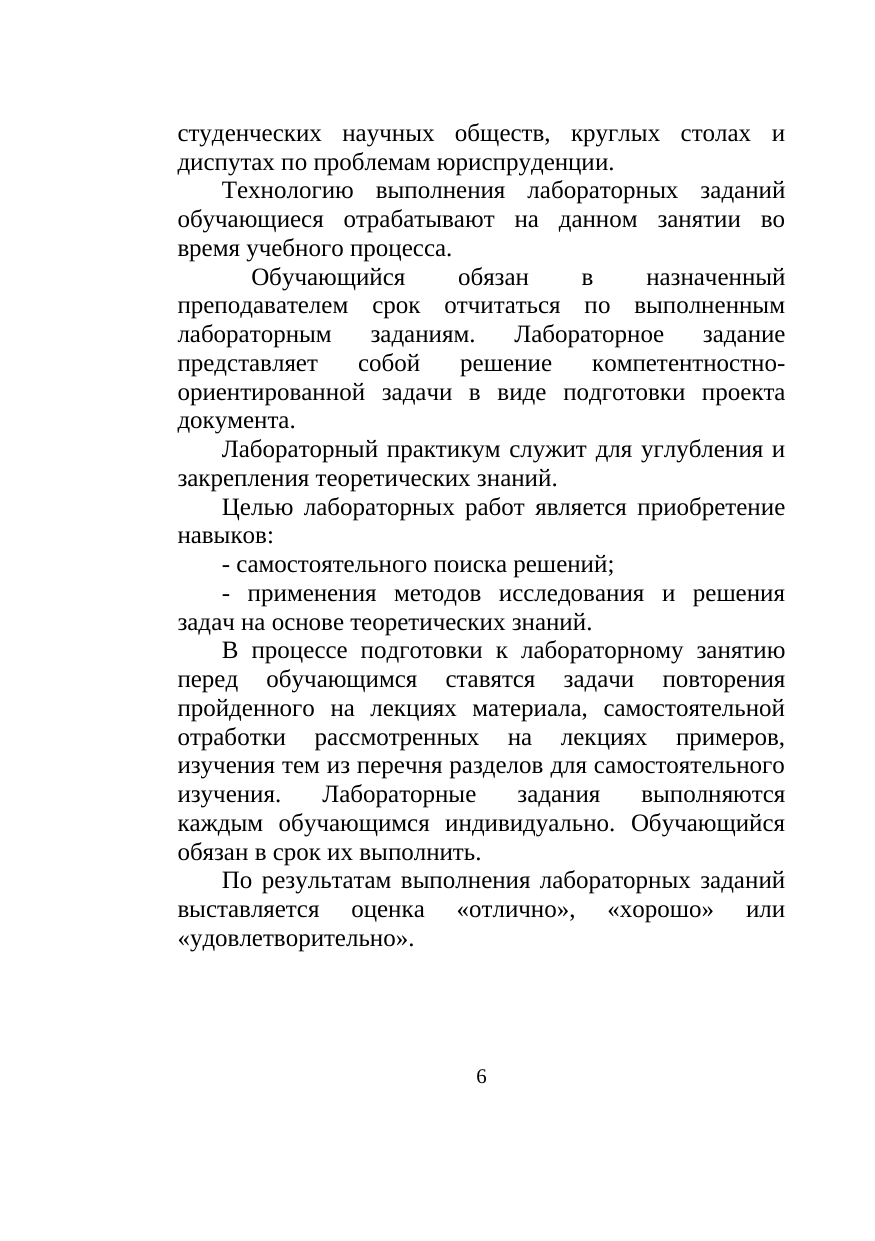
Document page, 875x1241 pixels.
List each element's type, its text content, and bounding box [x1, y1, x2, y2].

text - самостоятельного поиска решений; [177, 549, 786, 578]
text Целью лабораторных работ является приобретение навыков: [177, 492, 786, 549]
text - применения методов исследования и решения задач на основе теоретических знаний. [177, 578, 786, 636]
text Обучающийся обязан в назначенный преподавателем срок отчитаться по выполненным лабораторным заданиям. Лабораторное задание представляет собой решение компетентностно-ориентированной задачи в виде подготовки проекта документа. [177, 262, 786, 434]
text По результатам выполнения лабораторных заданий выставляется оценка «отлично», «хорошо» или «удовлетворительно». [177, 866, 786, 952]
text Технологию выполнения лабораторных заданий обучающиеся отрабатывают на данном занятии во время учебного процесса. [177, 176, 786, 262]
text Лабораторный практикум служит для углубления и закрепления теоретических знаний. [177, 434, 786, 492]
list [177, 118, 786, 176]
text В процессе подготовки к лабораторному занятию перед обучающимся ставятся задачи повторения пройденного на лекциях материала, самостоятельной отработки рассмотренных на лекциях примеров, изучения тем из перечня разделов для самостоятельного изучения. Лабораторные задания выполняются каждым обучающимся индивидуально. Обучающийся обязан в срок их выполнить. [177, 636, 786, 866]
